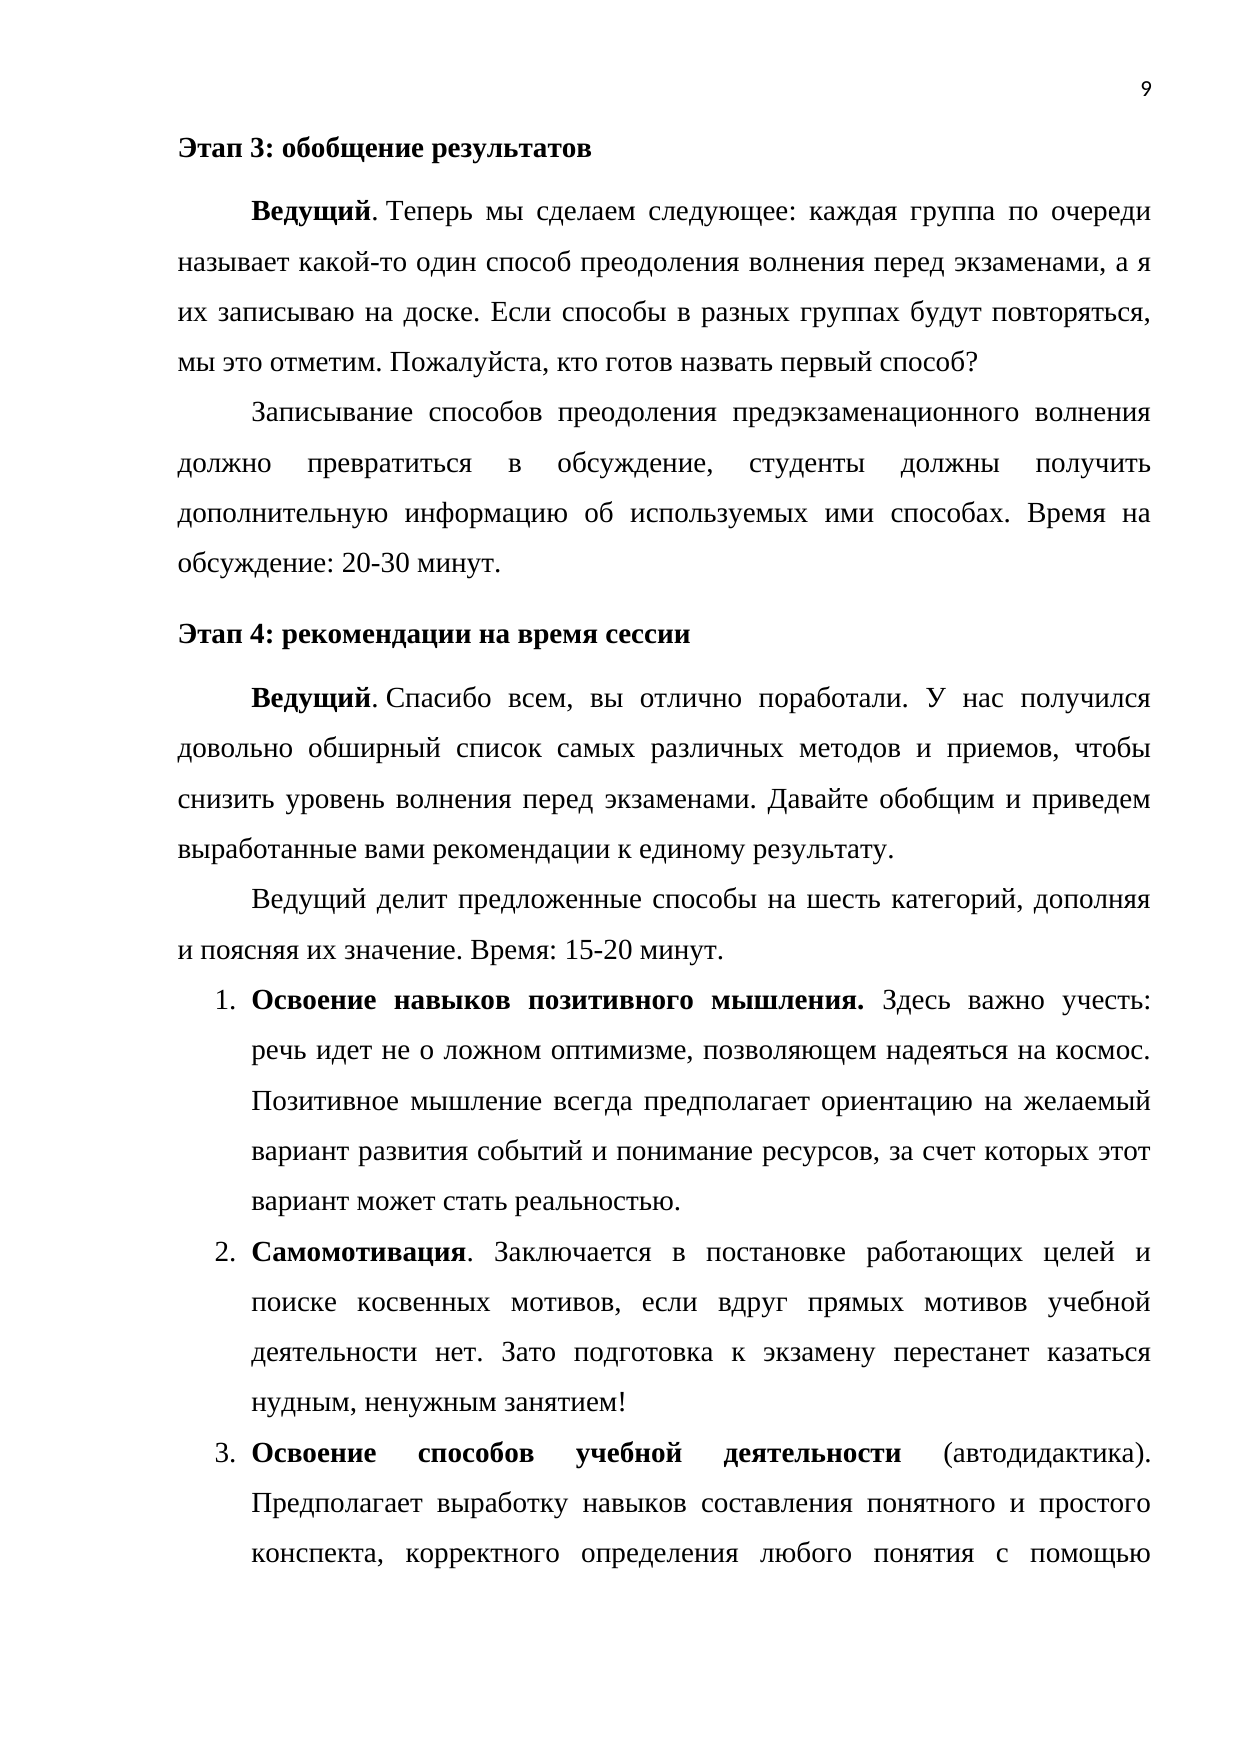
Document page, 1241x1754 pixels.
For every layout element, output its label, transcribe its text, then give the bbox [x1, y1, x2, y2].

subtitle Этап 3: обобщение результатов [177, 130, 1152, 163]
subtitle Этап 4: рекомендации на время сессии [177, 617, 1152, 650]
list Освоение навыков позитивного мышления. Здесь важно учесть: речь идет не о ложном оптимизме, позволяющем надеяться на космос. Позитивное мышление всегда предполагает ориентацию на желаемый вариант развития событий и понимание ресурсов, за счет которых этот вариант может стать реальностью. [214, 982, 1152, 1217]
text Ведущий. Спасибо всем, вы отлично поработали. У нас получился довольно обширный список самых различных методов и приемов, чтобы снизить уровень волнения перед экзаменами. Давайте обобщим и приведем выработанные вами рекомендации к единому результату. [177, 680, 1152, 865]
text Ведущий. Теперь мы сделаем следующее: каждая группа по очереди называет какой-то один способ преодоления волнения перед экзаменами, а я их записываю на доске. Если способы в разных группах будут повторяться, мы это отметим. Пожалуйста, кто готов назвать первый способ? [177, 193, 1152, 378]
text Ведущий делит предложенные способы на шесть категорий, дополняя и поясняя их значение. Время: 15-20 минут. [177, 881, 1152, 965]
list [214, 1435, 1152, 1569]
list Самомотивация. Заключается в постановке работающих целей и поиске косвенных мотивов, если вдруг прямых мотивов учебной деятельности нет. Зато подготовка к экзамену перестанет казаться нудным, ненужным занятием! [214, 1234, 1152, 1418]
text Записывание способов преодоления предэкзаменационного волнения должно превратиться в обсуждение, студенты должны получить дополнительную информацию об используемых ими способах. Время на обсуждение: 20-30 минут. [177, 394, 1152, 579]
